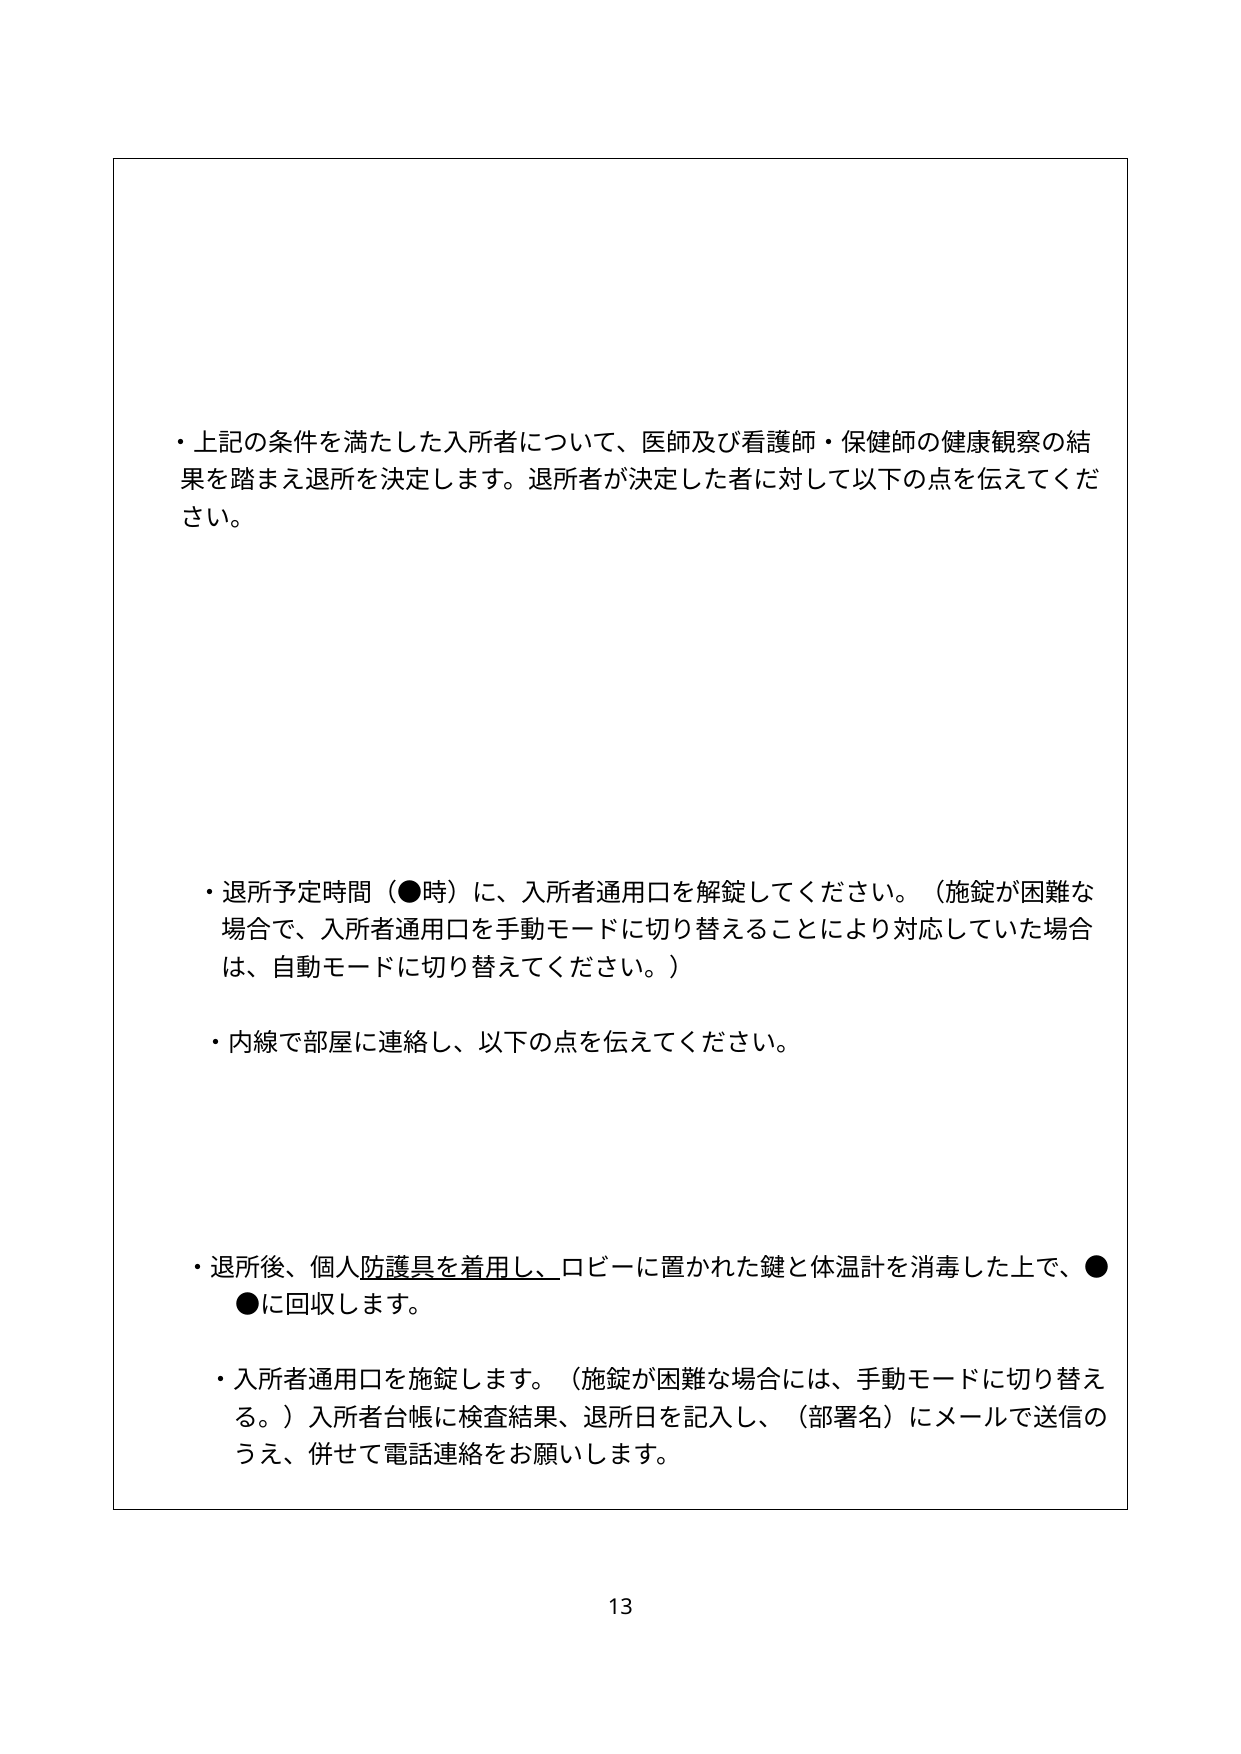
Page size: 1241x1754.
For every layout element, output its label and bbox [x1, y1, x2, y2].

table_header [114, 159, 1127, 1509]
